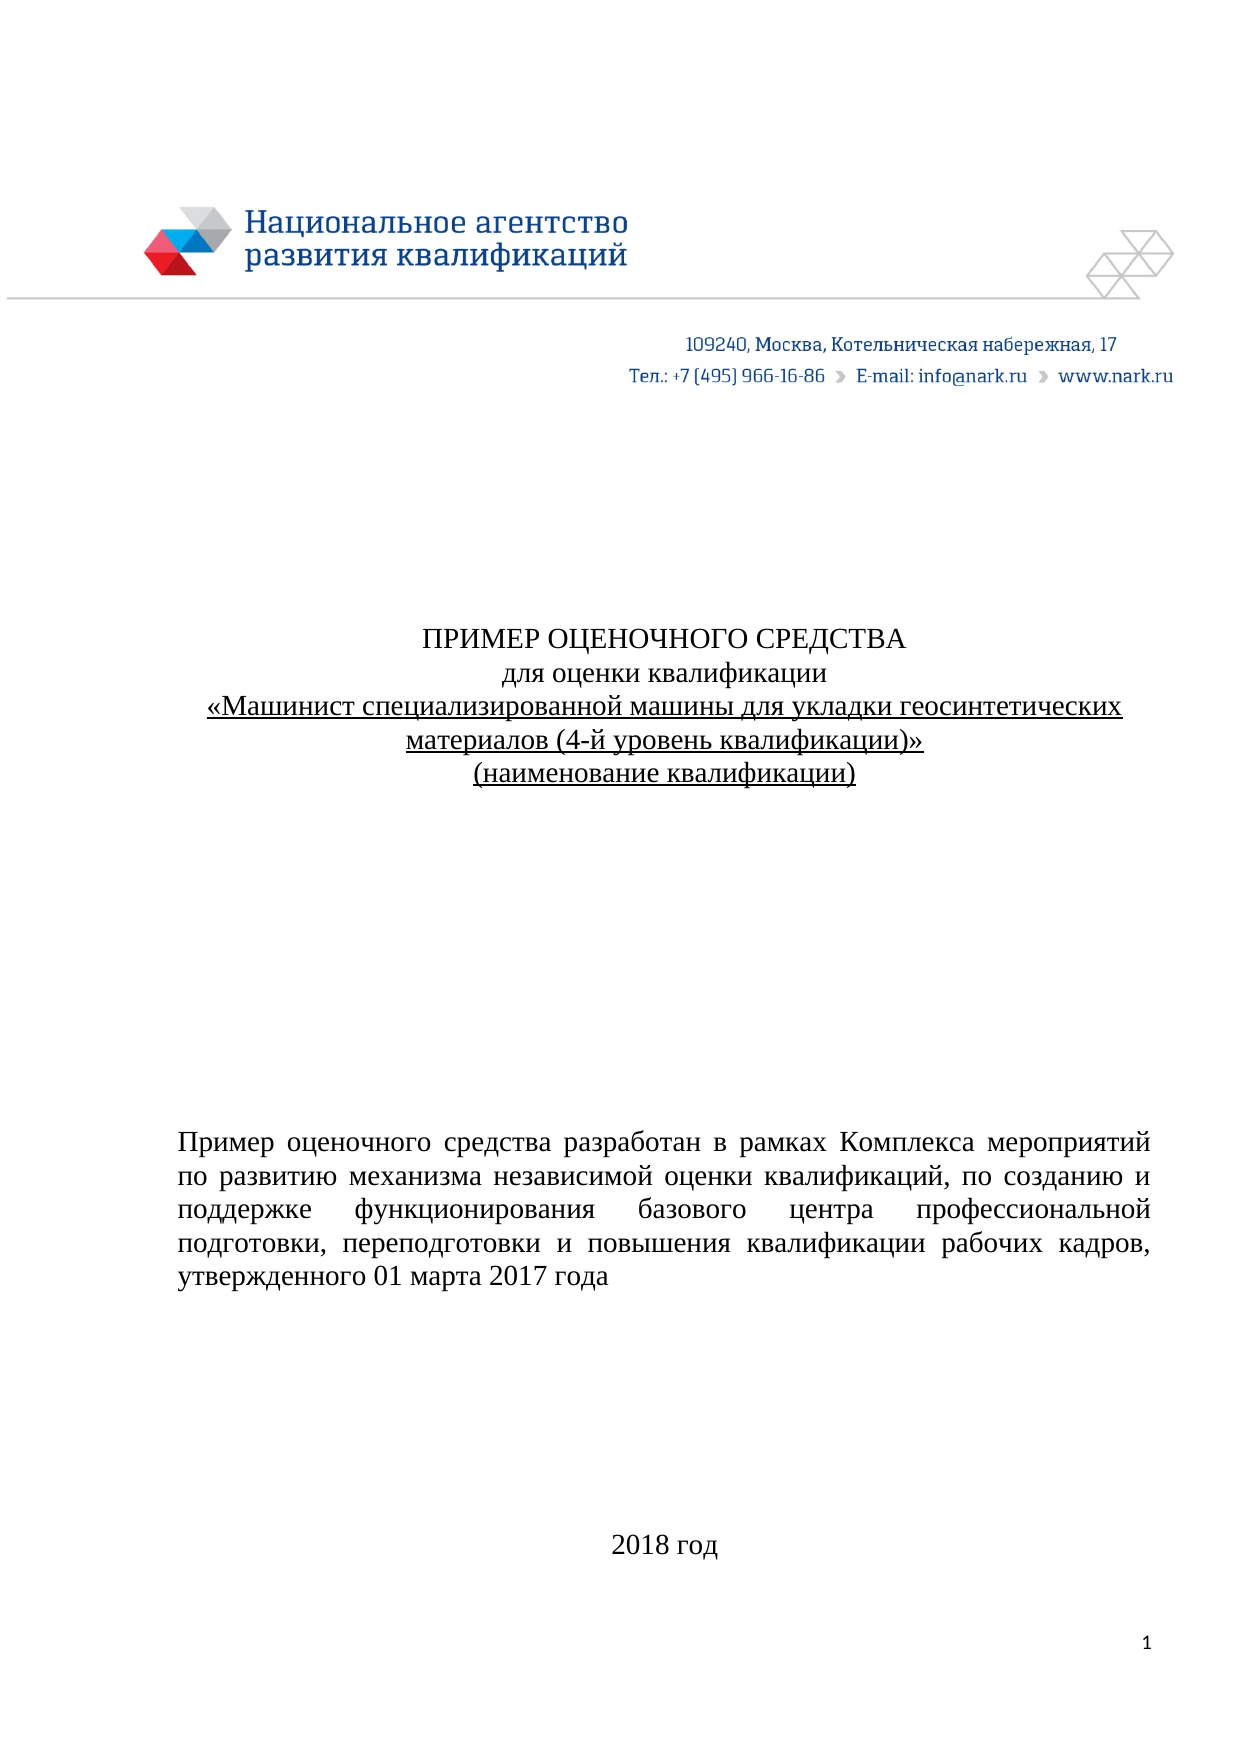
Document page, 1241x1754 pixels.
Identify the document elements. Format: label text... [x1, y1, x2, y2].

text для оценки квалификации [177, 655, 1152, 688]
text 2018 год [177, 1527, 1152, 1560]
text ПРИМЕР ОЦЕНОЧНОГО СРЕДСТВА [177, 621, 1152, 655]
picture [6, 119, 1241, 407]
text (наименование квалификации) [177, 755, 1152, 789]
text Пример оценочного средства разработан в рамках Комплекса мероприятий по развитию механизма независимой оценки квалификаций, по созданию и поддержке функционирования базового центра профессиональной подготовки, переподготовки и повышения квалификации рабочих кадров, утвержденного 01 марта 2017 года [177, 1124, 1152, 1292]
text «Машинист специализированной машины для укладки геосинтетических материалов (4-й уровень квалификации)» [177, 688, 1152, 755]
